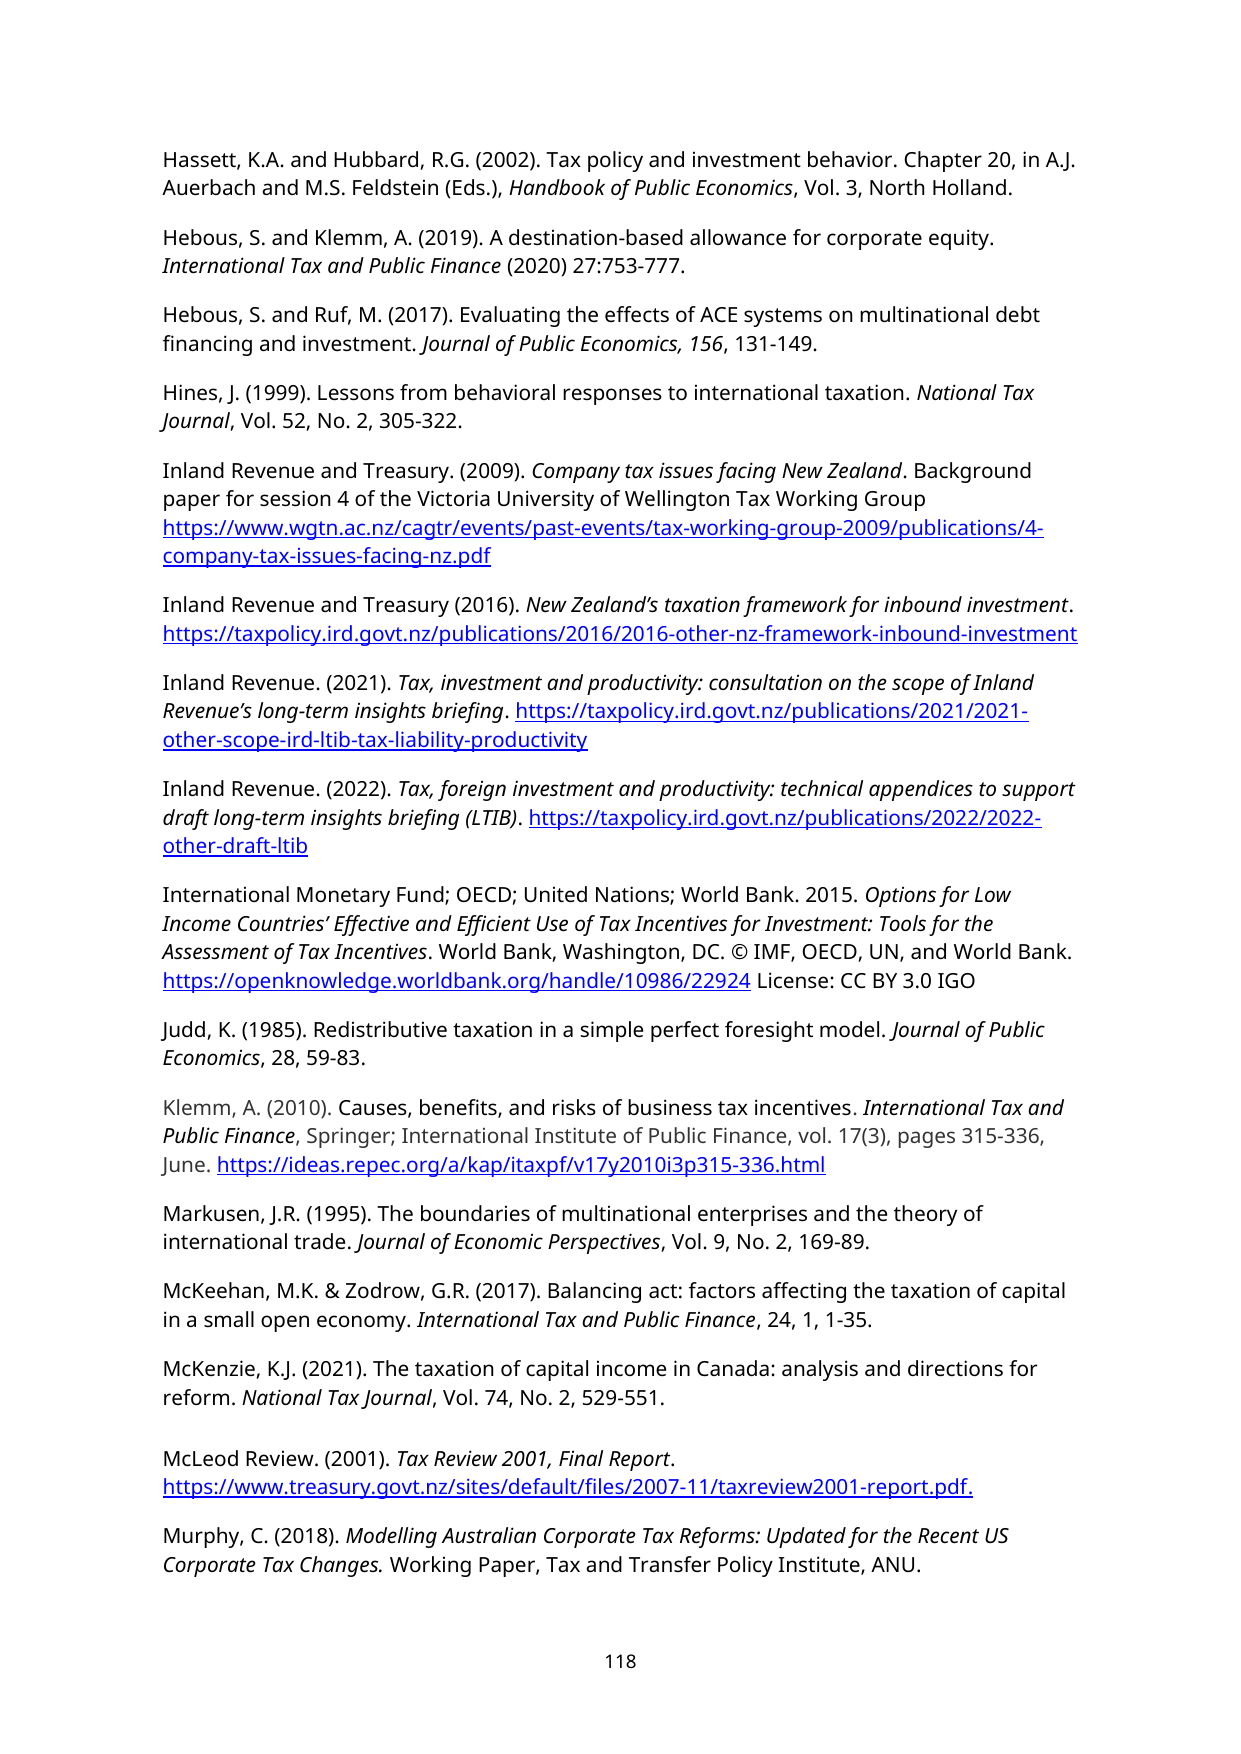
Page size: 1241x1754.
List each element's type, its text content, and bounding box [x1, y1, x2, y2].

text International Monetary Fund; OECD; United Nations; World Bank. 2015. Options for Low Income Countries’ Effective and Efficient Use of Tax Incentives for Investment: Tools for the Assessment of Tax Incentives. World Bank, Washington, DC. © IMF, OECD, UN, and World Bank. https://openknowledge.worldbank.org/handle/10986/22924 License: CC BY 3.0 IGO [162, 881, 1078, 994]
text Inland Revenue and Treasury. (2009). Company tax issues facing New Zealand. Background paper for session 4 of the Victoria University of Wellington Tax Working Group https://www.wgtn.ac.nz/cagtr/events/past-events/tax-working-group-2009/publications/4-company-tax-issues-facing-nz.pdf [162, 456, 1078, 570]
text Judd, K. (1985). Redistributive taxation in a simple perfect foresight model. Journal of Public Economics, 28, 59-83. [162, 1015, 1078, 1072]
text Murphy, C. (2018). Modelling Australian Corporate Tax Reforms: Updated for the Recent US Corporate Tax Changes. Working Paper, Tax and Transfer Policy Institute, ANU. [162, 1522, 1078, 1578]
text Inland Revenue. (2021). Tax, investment and productivity: consultation on the scope of Inland Revenue’s long-term insights briefing. https://taxpolicy.ird.govt.nz/publications/2021/2021-other-scope-ird-ltib-tax-liability-productivity [162, 668, 1078, 753]
text McKenzie, K.J. (2021). The taxation of capital income in Canada: analysis and directions for reform. National Tax Journal, Vol. 74, No. 2, 529-551. [162, 1354, 1078, 1411]
text McKeehan, M.K. & Zodrow, G.R. (2017). Balancing act: factors affecting the taxation of capital in a small open economy. International Tax and Public Finance, 24, 1, 1-35. [162, 1277, 1078, 1333]
text McLeod Review. (2001). Tax Review 2001, Final Report. https://www.treasury.govt.nz/sites/default/files/2007-11/taxreview2001-report.pdf. [162, 1444, 1078, 1501]
text Inland Revenue. (2022). Tax, foreign investment and productivity: technical appendices to support draft long-term insights briefing (LTIB). https://taxpolicy.ird.govt.nz/publications/2022/2022-other-draft-ltib [162, 774, 1078, 860]
text Markusen, J.R. (1995). The boundaries of multinational enterprises and the theory of international trade. Journal of Economic Perspectives, Vol. 9, No. 2, 169-89. [162, 1199, 1078, 1256]
text Klemm, A. (2010). Causes, benefits, and risks of business tax incentives. International Tax and Public Finance, Springer; International Institute of Public Finance, vol. 17(3), pages 315-336, June. https://ideas.repec.org/a/kap/itaxpf/v17y2010i3p315-336.html [162, 1093, 1078, 1178]
text Hebous, S. and Ruf, M. (2017). Evaluating the effects of ACE systems on multinational debt financing and investment. Journal of Public Economics, 156, 131-149. [162, 301, 1078, 357]
text Hines, J. (1999). Lessons from behavioral responses to international taxation. National Tax Journal, Vol. 52, No. 2, 305-322. [162, 378, 1078, 435]
text Hebous, S. and Klemm, A. (2019). A destination-based allowance for corporate equity. International Tax and Public Finance (2020) 27:753-777. [162, 223, 1078, 280]
text Hassett, K.A. and Hubbard, R.G. (2002). Tax policy and investment behavior. Chapter 20, in A.J. Auerbach and M.S. Feldstein (Eds.), Handbook of Public Economics, Vol. 3, North Holland. [162, 145, 1078, 202]
text Inland Revenue and Treasury (2016). New Zealand’s taxation framework for inbound investment. https://taxpolicy.ird.govt.nz/publications/2016/2016-other-nz-framework-inbound-investment [162, 591, 1078, 643]
